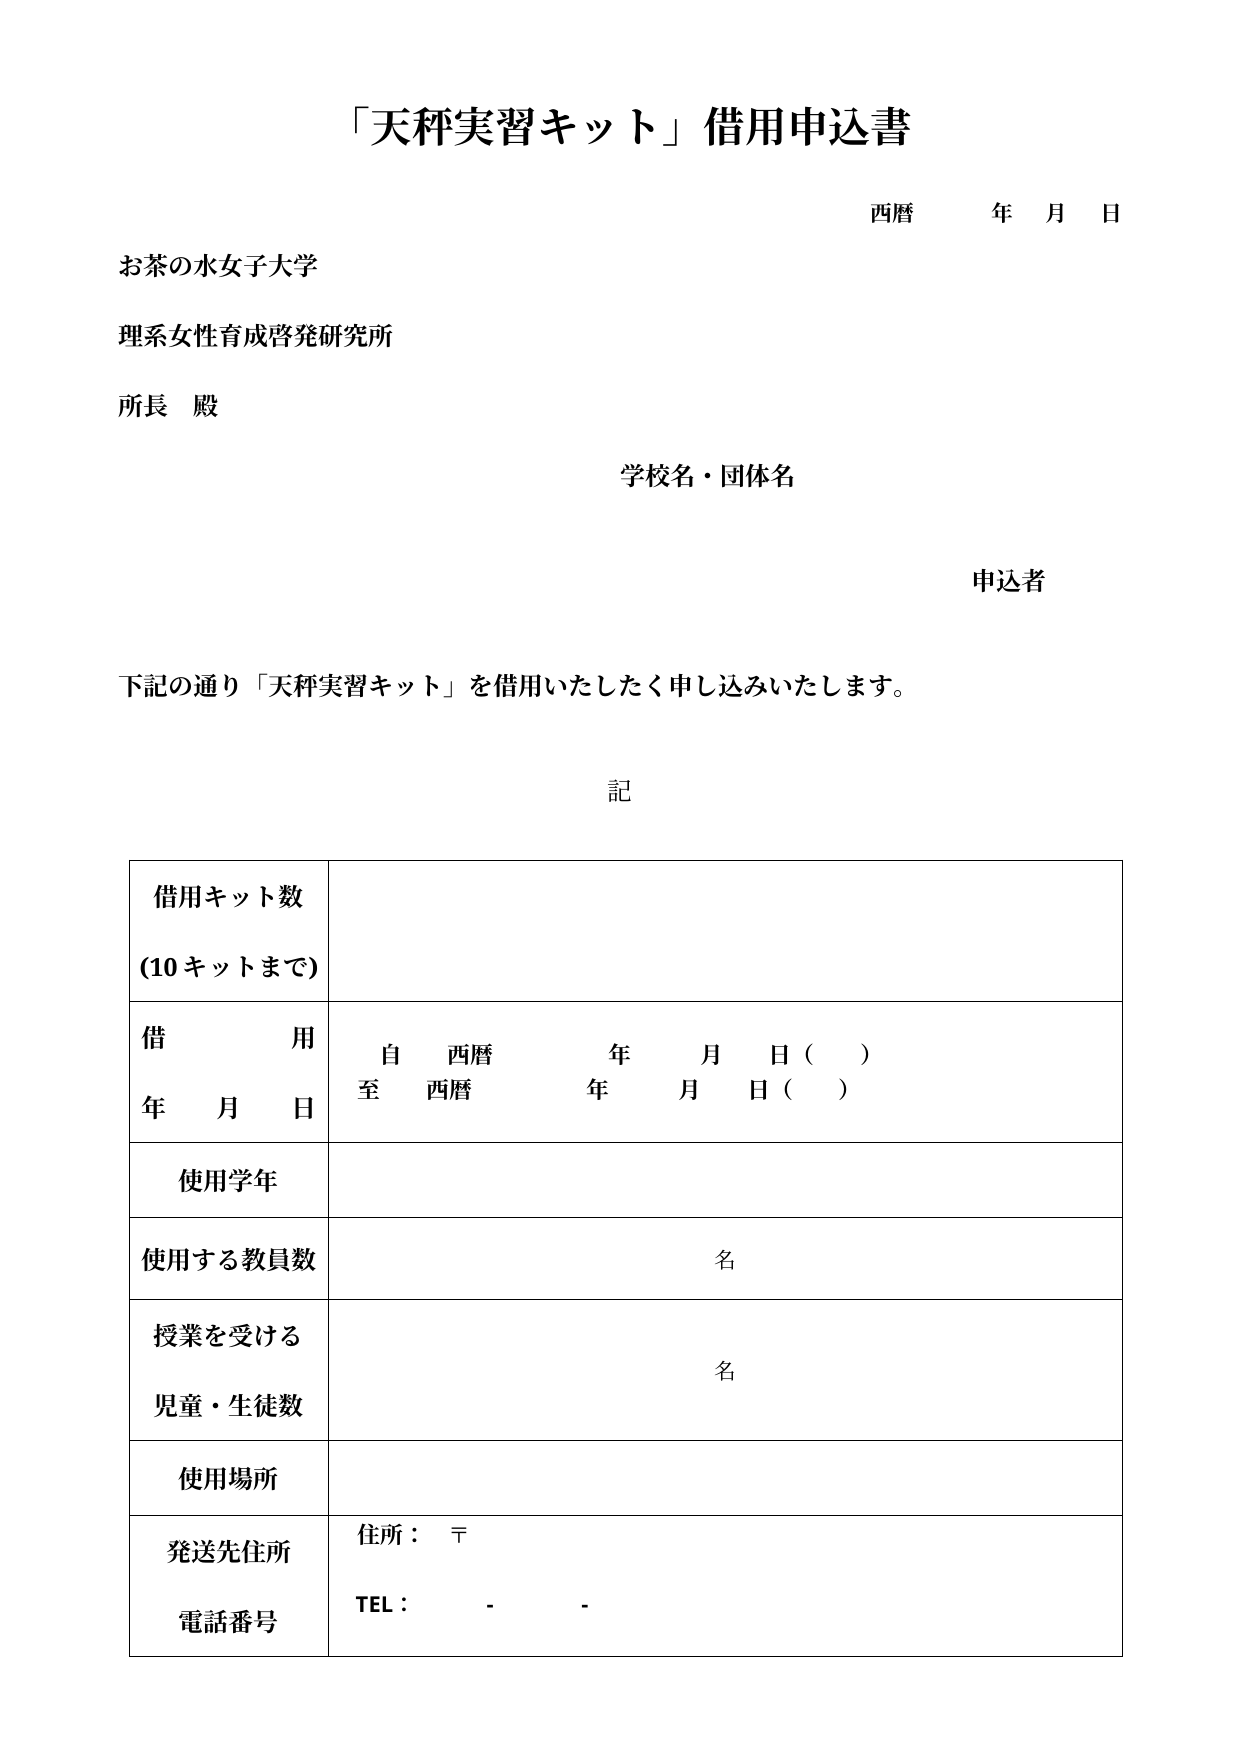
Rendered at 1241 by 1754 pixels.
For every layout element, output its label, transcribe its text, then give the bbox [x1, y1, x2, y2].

text 申込者 [118, 544, 1046, 614]
table_cell 自 西暦 年 月 日（ ） 至 西暦 年 月 日（ ） [329, 1002, 1122, 1142]
text 理系女性育成啓発研究所 [118, 299, 1122, 369]
table_cell 使用場所 [130, 1441, 328, 1515]
table_cell 名 [329, 1218, 1122, 1299]
table_cell 授業を受ける 児童・生徒数 [130, 1300, 328, 1440]
table_cell 名 [329, 1300, 1122, 1440]
table_header 借用キット数 (10キットまで) [130, 861, 328, 1001]
text 下記の通り「天秤実習キット」を借用いたしたく申し込みいたします。 [118, 649, 1122, 719]
table_cell 借 用 年 月 日 [130, 1002, 328, 1142]
text 学校名・団体名 [118, 439, 795, 509]
text 「天秤実習キット」借用申込書 [118, 89, 1122, 159]
table_cell [329, 1143, 1122, 1217]
text 所長 殿 [118, 369, 1122, 439]
text 西暦 年 月 日 [118, 194, 1122, 229]
table_cell 住所： 〒 TEL： - - [329, 1516, 1122, 1656]
table_cell 使用学年 [130, 1143, 328, 1217]
table_cell 発送先住所 電話番号 [130, 1516, 328, 1656]
text お茶の水女子大学 [118, 229, 1122, 299]
table_cell [329, 1441, 1122, 1515]
text 記 [118, 754, 1122, 824]
table_header [329, 861, 1122, 1001]
table_cell 使用する教員数 [130, 1218, 328, 1299]
